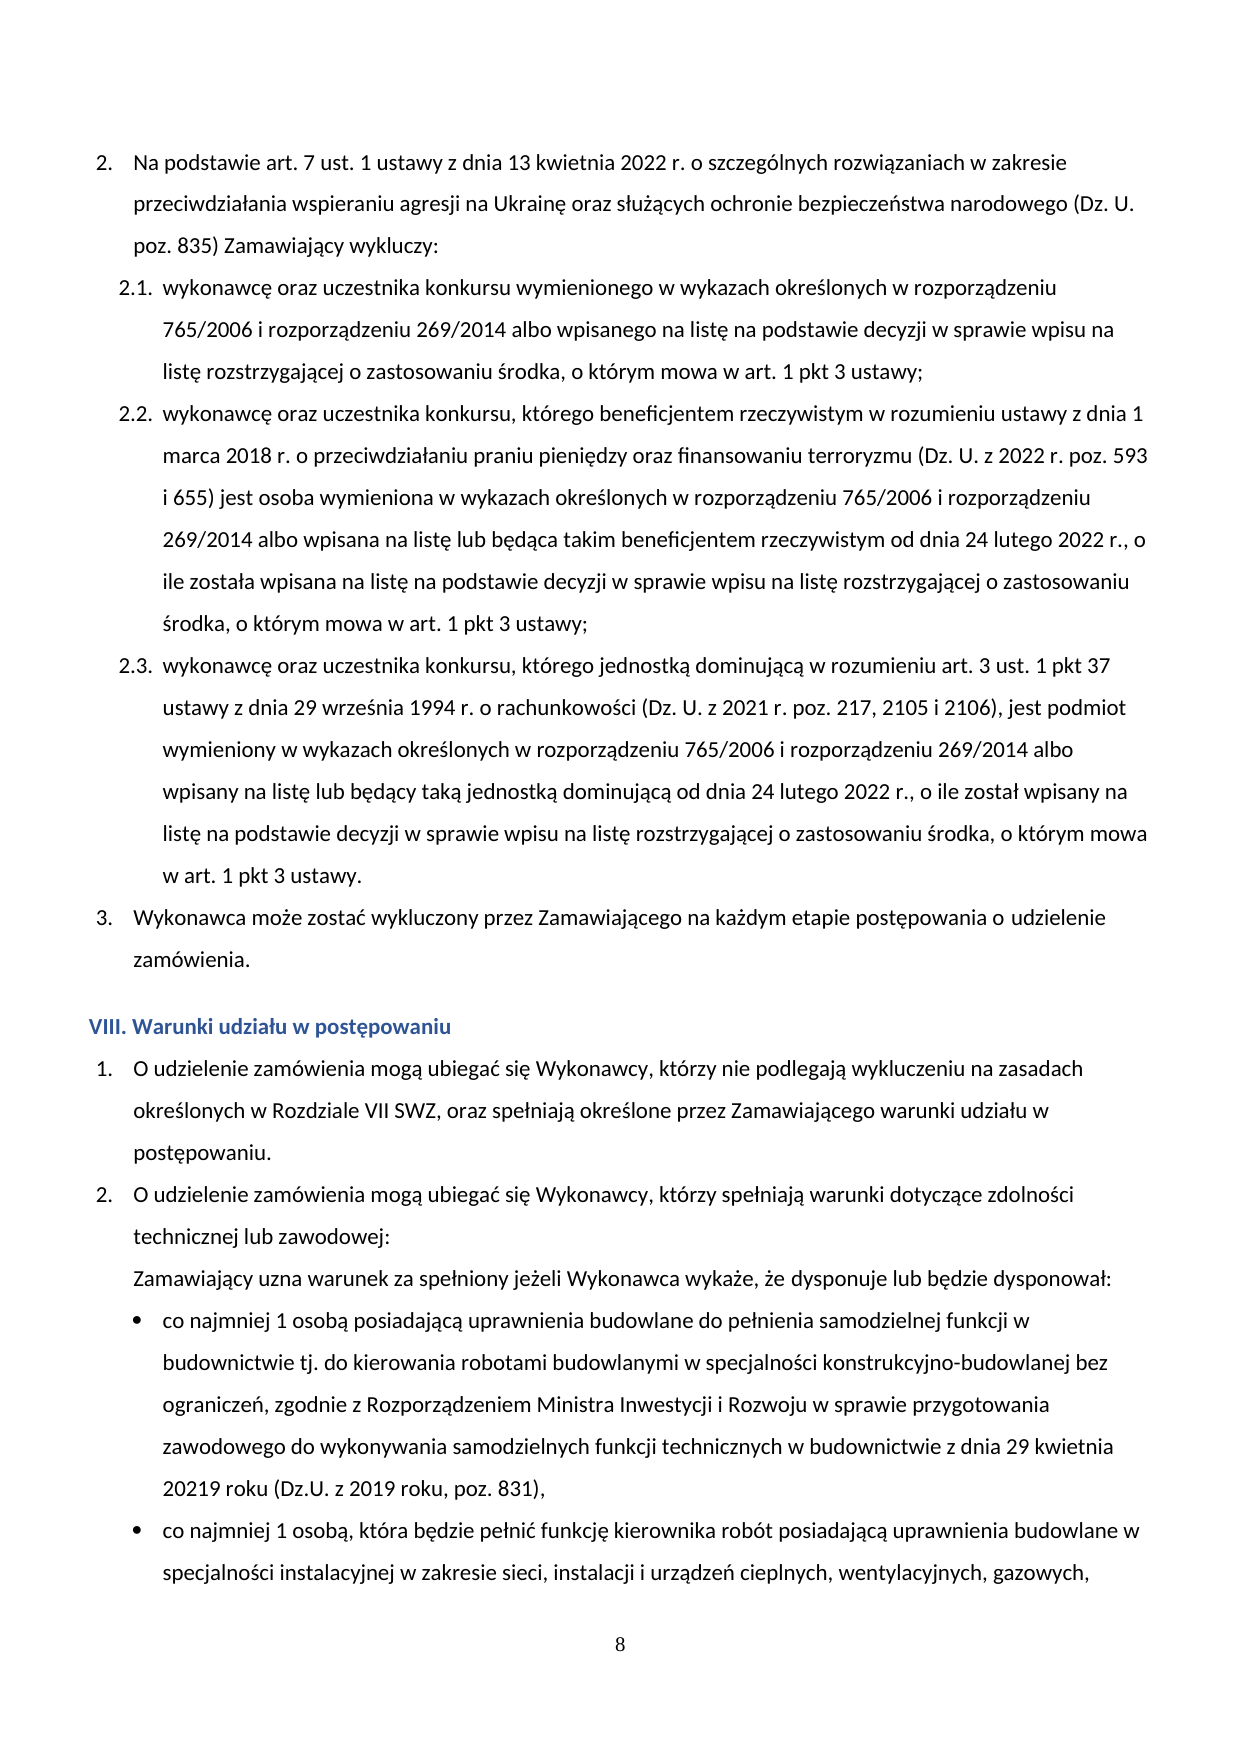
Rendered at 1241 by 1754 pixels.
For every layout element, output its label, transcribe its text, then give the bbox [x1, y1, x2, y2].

list co najmniej 1 osobą posiadającą uprawnienia budowlane do pełnienia samodzielnej funkcji w budownictwie tj. do kierowania robotami budowlanymi w specjalności konstrukcyjno-budowlanej bez ograniczeń, zgodnie z Rozporządzeniem Ministra Inwestycji i Rozwoju w sprawie przygotowania zawodowego do wykonywania samodzielnych funkcji technicznych w budownictwie z dnia 29 kwietnia 20219 roku (Dz.U. z 2019 roku, poz. 831), [133, 1306, 1152, 1502]
list O udzielenie zamówienia mogą ubiegać się Wykonawcy, którzy spełniają warunki dotyczące zdolności technicznej lub zawodowej: [96, 1180, 1152, 1250]
text 2.3. wykonawcę oraz uczestnika konkursu, którego jednostką dominującą w rozumieniu art. 3 ust. 1 pkt 37 ustawy z dnia 29 września 1994 r. o rachunkowości (Dz. U. z 2021 r. poz. 217, 2105 i 2106), jest podmiot wymieniony w wykazach określonych w rozporządzeniu 765/2006 i rozporządzeniu 269/2014 albo wpisany na listę lub będący taką jednostką dominującą od dnia 24 lutego 2022 r., o ile został wpisany na listę na podstawie decyzji w sprawie wpisu na listę rozstrzygającej o zastosowaniu środka, o którym mowa w art. 1 pkt 3 ustawy. [118, 651, 1152, 889]
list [133, 1516, 1152, 1586]
list O udzielenie zamówienia mogą ubiegać się Wykonawcy, którzy nie podlegają wykluczeniu na zasadach określonych w Rozdziale VII SWZ, oraz spełniają określone przez Zamawiającego warunki udziału w postępowaniu. [96, 1054, 1152, 1166]
text 2.1. wykonawcę oraz uczestnika konkursu wymienionego w wykazach określonych w rozporządzeniu 765/2006 i rozporządzeniu 269/2014 albo wpisanego na listę na podstawie decyzji w sprawie wpisu na listę rozstrzygającej o zastosowaniu środka, o którym mowa w art. 1 pkt 3 ustawy; [118, 273, 1152, 386]
list Wykonawca może zostać wykluczony przez Zamawiającego na każdym etapie postępowania o udzielenie zamówienia. [96, 903, 1152, 973]
subtitle VIII. Warunki udziału w postępowaniu [89, 1012, 1152, 1040]
text Zamawiający uzna warunek za spełniony jeżeli Wykonawca wykaże, że dysponuje lub będzie dysponował: [133, 1264, 1152, 1292]
text 2.2. wykonawcę oraz uczestnika konkursu, którego beneficjentem rzeczywistym w rozumieniu ustawy z dnia 1 marca 2018 r. o przeciwdziałaniu praniu pieniędzy oraz finansowaniu terroryzmu (Dz. U. z 2022 r. poz. 593 i 655) jest osoba wymieniona w wykazach określonych w rozporządzeniu 765/2006 i rozporządzeniu 269/2014 albo wpisana na listę lub będąca takim beneficjentem rzeczywistym od dnia 24 lutego 2022 r., o ile została wpisana na listę na podstawie decyzji w sprawie wpisu na listę rozstrzygającej o zastosowaniu środka, o którym mowa w art. 1 pkt 3 ustawy; [118, 399, 1152, 637]
list Na podstawie art. 7 ust. 1 ustawy z dnia 13 kwietnia 2022 r. o szczególnych rozwiązaniach w zakresie przeciwdziałania wspieraniu agresji na Ukrainę oraz służących ochronie bezpieczeństwa narodowego (Dz. U. poz. 835) Zamawiający wykluczy: [96, 148, 1152, 259]
